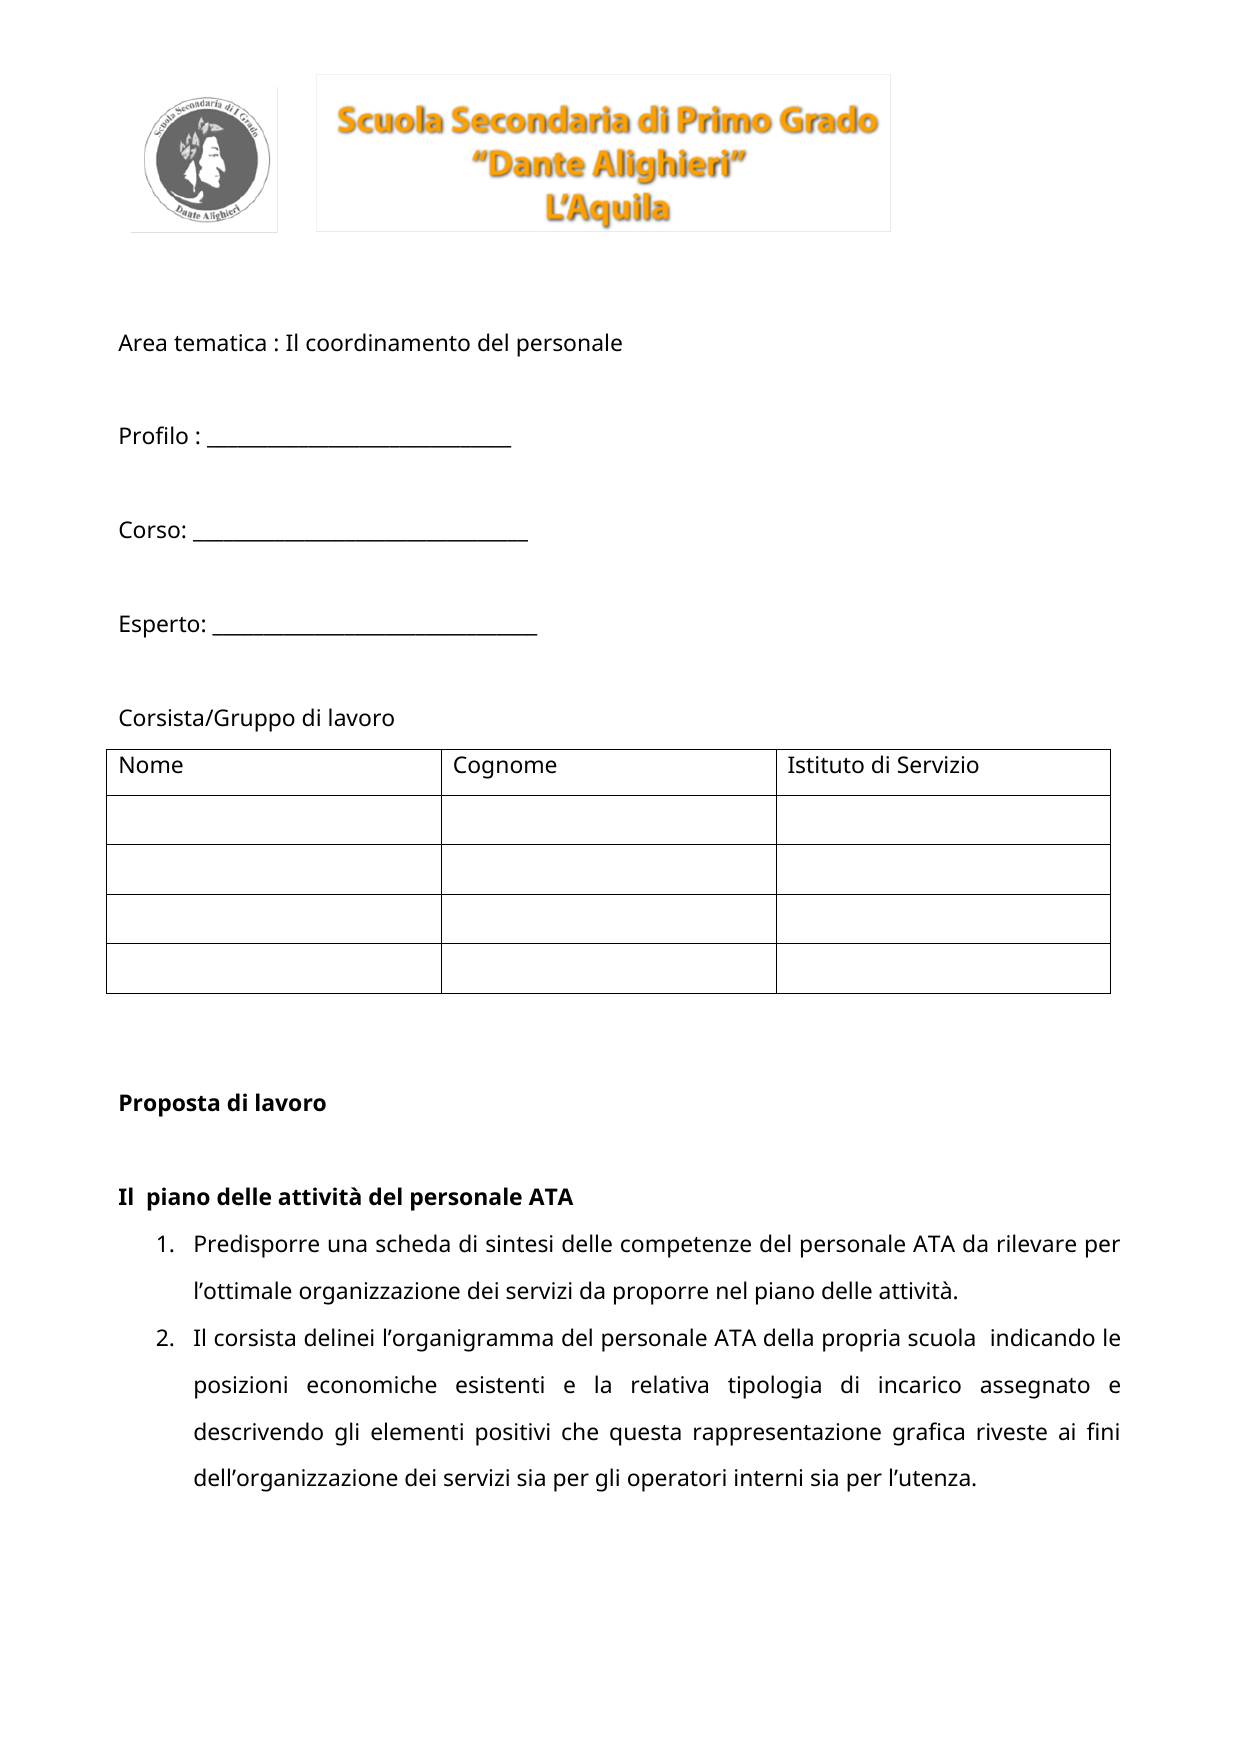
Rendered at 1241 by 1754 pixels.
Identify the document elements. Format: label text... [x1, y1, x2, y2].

picture [315, 73, 892, 233]
table_cell [107, 796, 441, 844]
table_cell [777, 944, 1110, 992]
table_cell [442, 845, 776, 894]
text Il piano delle attività del personale ATA [118, 1181, 1122, 1212]
table_header Cognome [442, 750, 776, 795]
subtitle Proposta di lavoro [118, 1087, 1122, 1118]
text Esperto: ________________________________ [118, 608, 1122, 639]
text Area tematica : Il coordinamento del personale [118, 327, 1122, 358]
table_cell [442, 895, 776, 943]
text Corsista/Gruppo di lavoro [118, 702, 1122, 733]
table_cell [442, 796, 776, 844]
list Predisporre una scheda di sintesi delle competenze del personale ATA da rilevare per l’ottimale organizzazione dei servizi da proporre nel piano delle attività. [156, 1228, 1122, 1306]
table_cell [107, 944, 441, 992]
table_header Istituto di Servizio [777, 750, 1110, 795]
text Corso: _________________________________ [118, 514, 1122, 545]
text Profilo : ______________________________ [118, 420, 1122, 452]
table_cell [107, 845, 441, 894]
table_cell [107, 895, 441, 943]
table_cell [777, 796, 1110, 844]
table_cell [777, 895, 1110, 943]
list Il corsista delinei l’organigramma del personale ATA della propria scuola indicando le posizioni economiche esistenti e la relativa tipologia di incarico assegnato e descrivendo gli elementi positivi che questa rappresentazione grafica riveste ai fini dell’organizzazione dei servizi sia per gli operatori interni sia per l’utenza. [156, 1322, 1122, 1493]
picture [130, 86, 278, 233]
table_cell [442, 944, 776, 992]
table_cell [777, 845, 1110, 894]
table_header Nome [107, 750, 441, 795]
